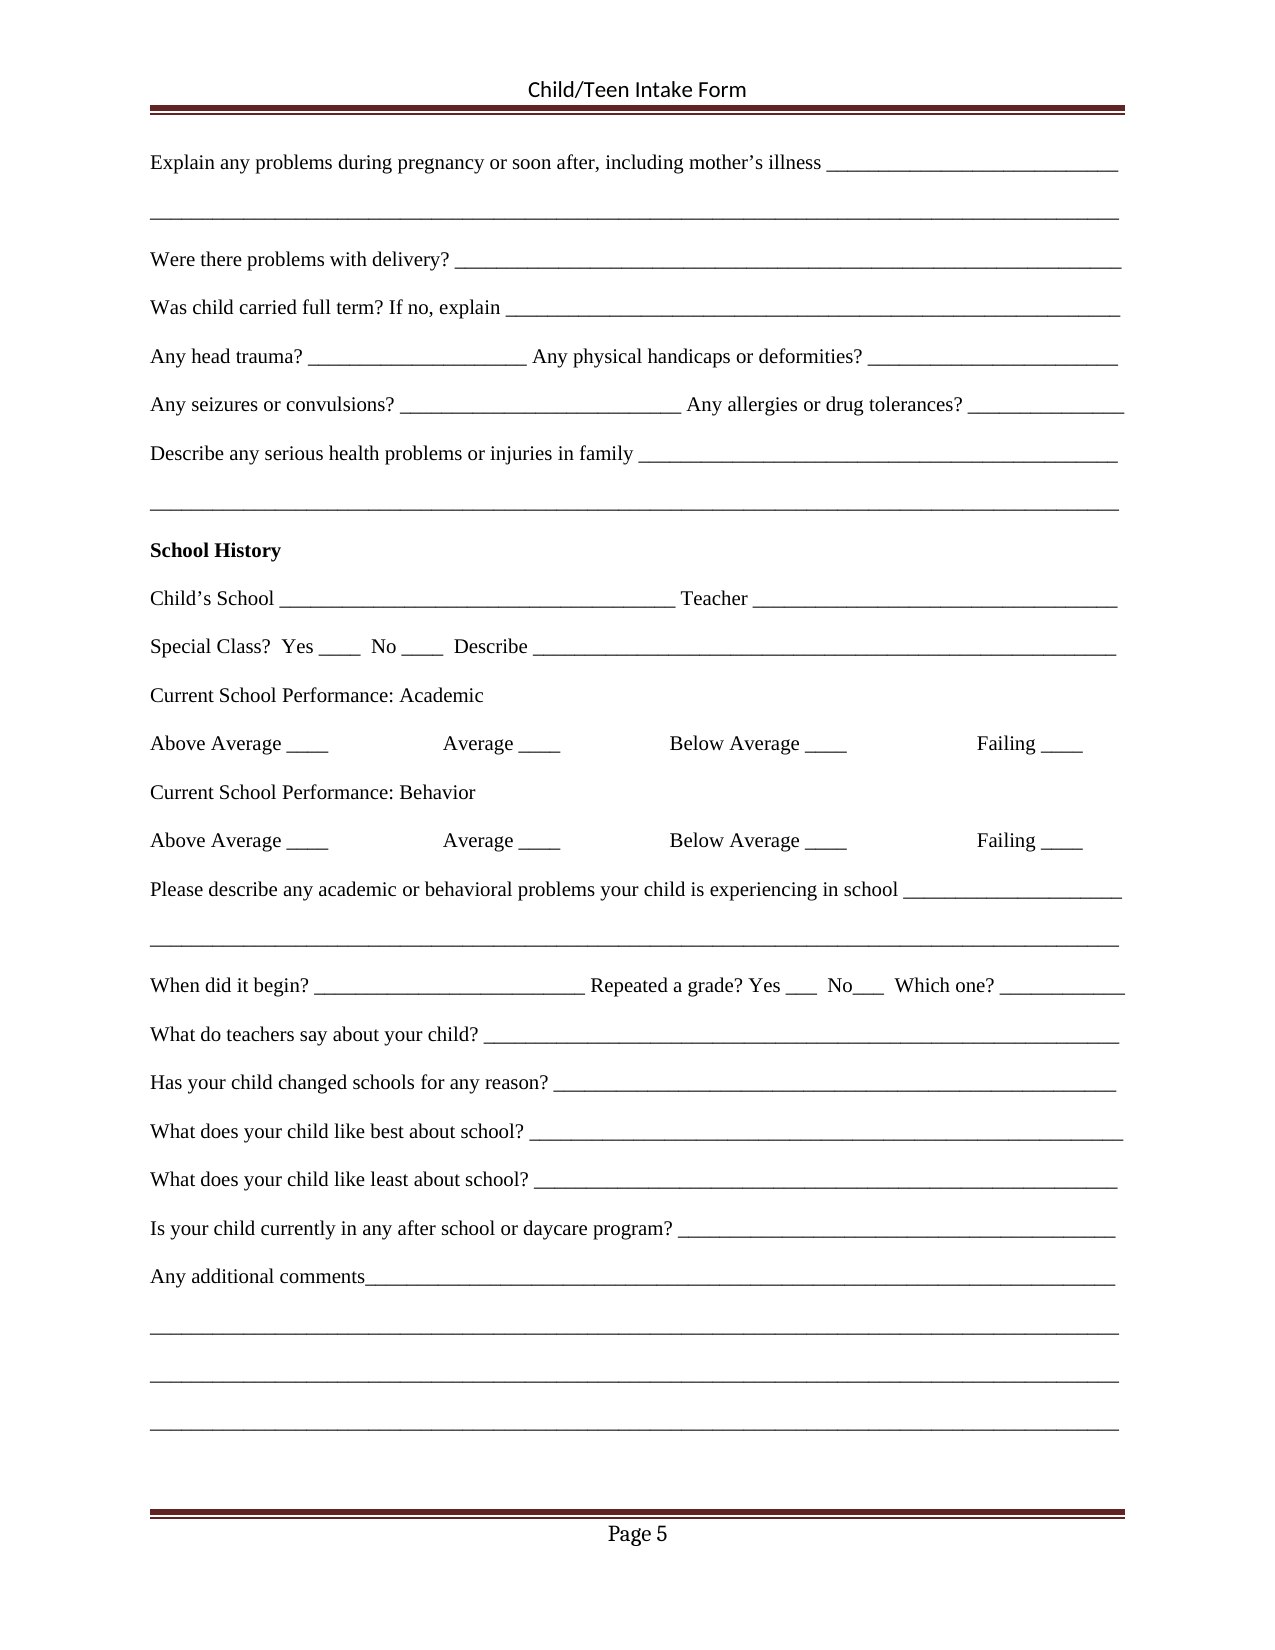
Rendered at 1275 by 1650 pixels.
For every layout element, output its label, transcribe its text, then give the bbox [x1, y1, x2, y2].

text Was child carried full term? If no, explain ___________________________________________________________ [150, 295, 1125, 319]
text _____________________________________________________________________________________________ [150, 925, 1125, 949]
text _____________________________________________________________________________________________ [150, 1312, 1125, 1337]
text When did it begin? __________________________ Repeated a grade? Yes ___ No___ Which one? ____________ [150, 973, 1125, 997]
text Explain any problems during pregnancy or soon after, including mother’s illness ____________________________ [150, 150, 1125, 174]
text _____________________________________________________________________________________________ [150, 489, 1125, 513]
text Were there problems with delivery? ________________________________________________________________ [150, 247, 1125, 271]
text Any seizures or convulsions? ___________________________ Any allergies or drug tolerances? _______________ [150, 392, 1125, 416]
text What does your child like least about school? ________________________________________________________ [150, 1167, 1125, 1191]
text Any additional comments________________________________________________________________________ [150, 1264, 1125, 1288]
text What do teachers say about your child? _____________________________________________________________ [150, 1022, 1125, 1046]
text What does your child like best about school? _________________________________________________________ [150, 1119, 1125, 1143]
text Any head trauma? _____________________ Any physical handicaps or deformities? ________________________ [150, 344, 1125, 368]
text _____________________________________________________________________________________________ [150, 198, 1125, 222]
text Special Class? Yes ____ No ____ Describe ________________________________________________________ [150, 634, 1125, 658]
text Has your child changed schools for any reason? ______________________________________________________ [150, 1070, 1125, 1094]
text School History [150, 537, 1125, 562]
text Above Average ____ Average ____ Below Average ____ Failing ____ [150, 731, 1125, 755]
text Is your child currently in any after school or daycare program? __________________________________________ [150, 1216, 1125, 1240]
text Child’s School ______________________________________ Teacher ___________________________________ [150, 586, 1125, 610]
text Above Average ____ Average ____ Below Average ____ Failing ____ [150, 828, 1125, 852]
text Please describe any academic or behavioral problems your child is experiencing in school _____________________ [150, 877, 1125, 901]
text _____________________________________________________________________________________________ [150, 1409, 1125, 1433]
text Current School Performance: Academic [150, 683, 1125, 707]
text _____________________________________________________________________________________________ [150, 1361, 1125, 1385]
text Describe any serious health problems or injuries in family ______________________________________________ [150, 441, 1125, 465]
text Current School Performance: Behavior [150, 780, 1125, 804]
